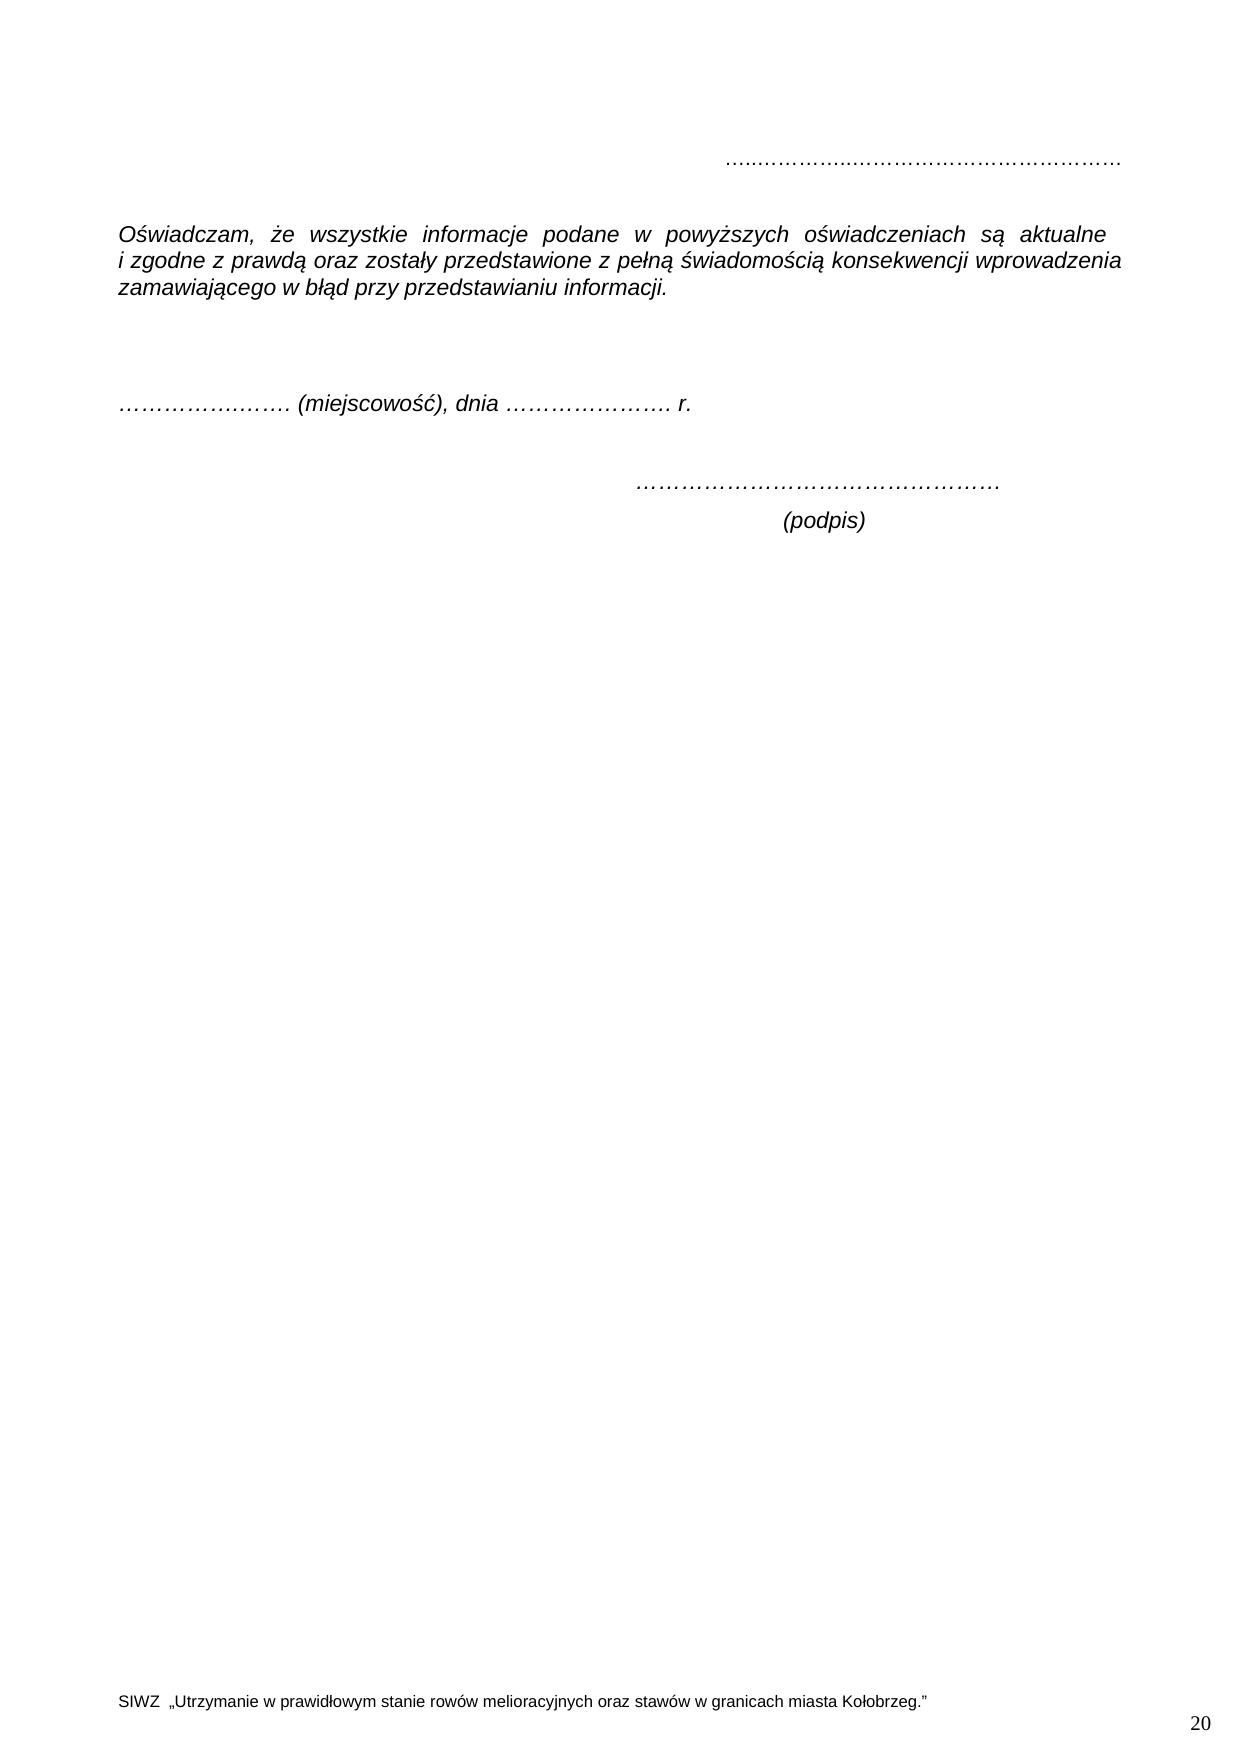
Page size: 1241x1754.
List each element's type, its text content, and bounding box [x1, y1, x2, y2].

text …………….……. (miejscowość), dnia …………………. r. [118, 390, 1122, 417]
text …..…………..………………………………… [118, 146, 1122, 170]
text (podpis) [709, 507, 1122, 533]
text Oświadczam, że wszystkie informacje podane w powyższych oświadczeniach są aktualne i zgodne z prawdą oraz zostały przedstawione z pełną świadomością konsekwencji wprowadzenia zamawiającego w błąd przy przedstawianiu informacji. [118, 221, 1122, 300]
text ………………………………………… [118, 468, 1122, 494]
